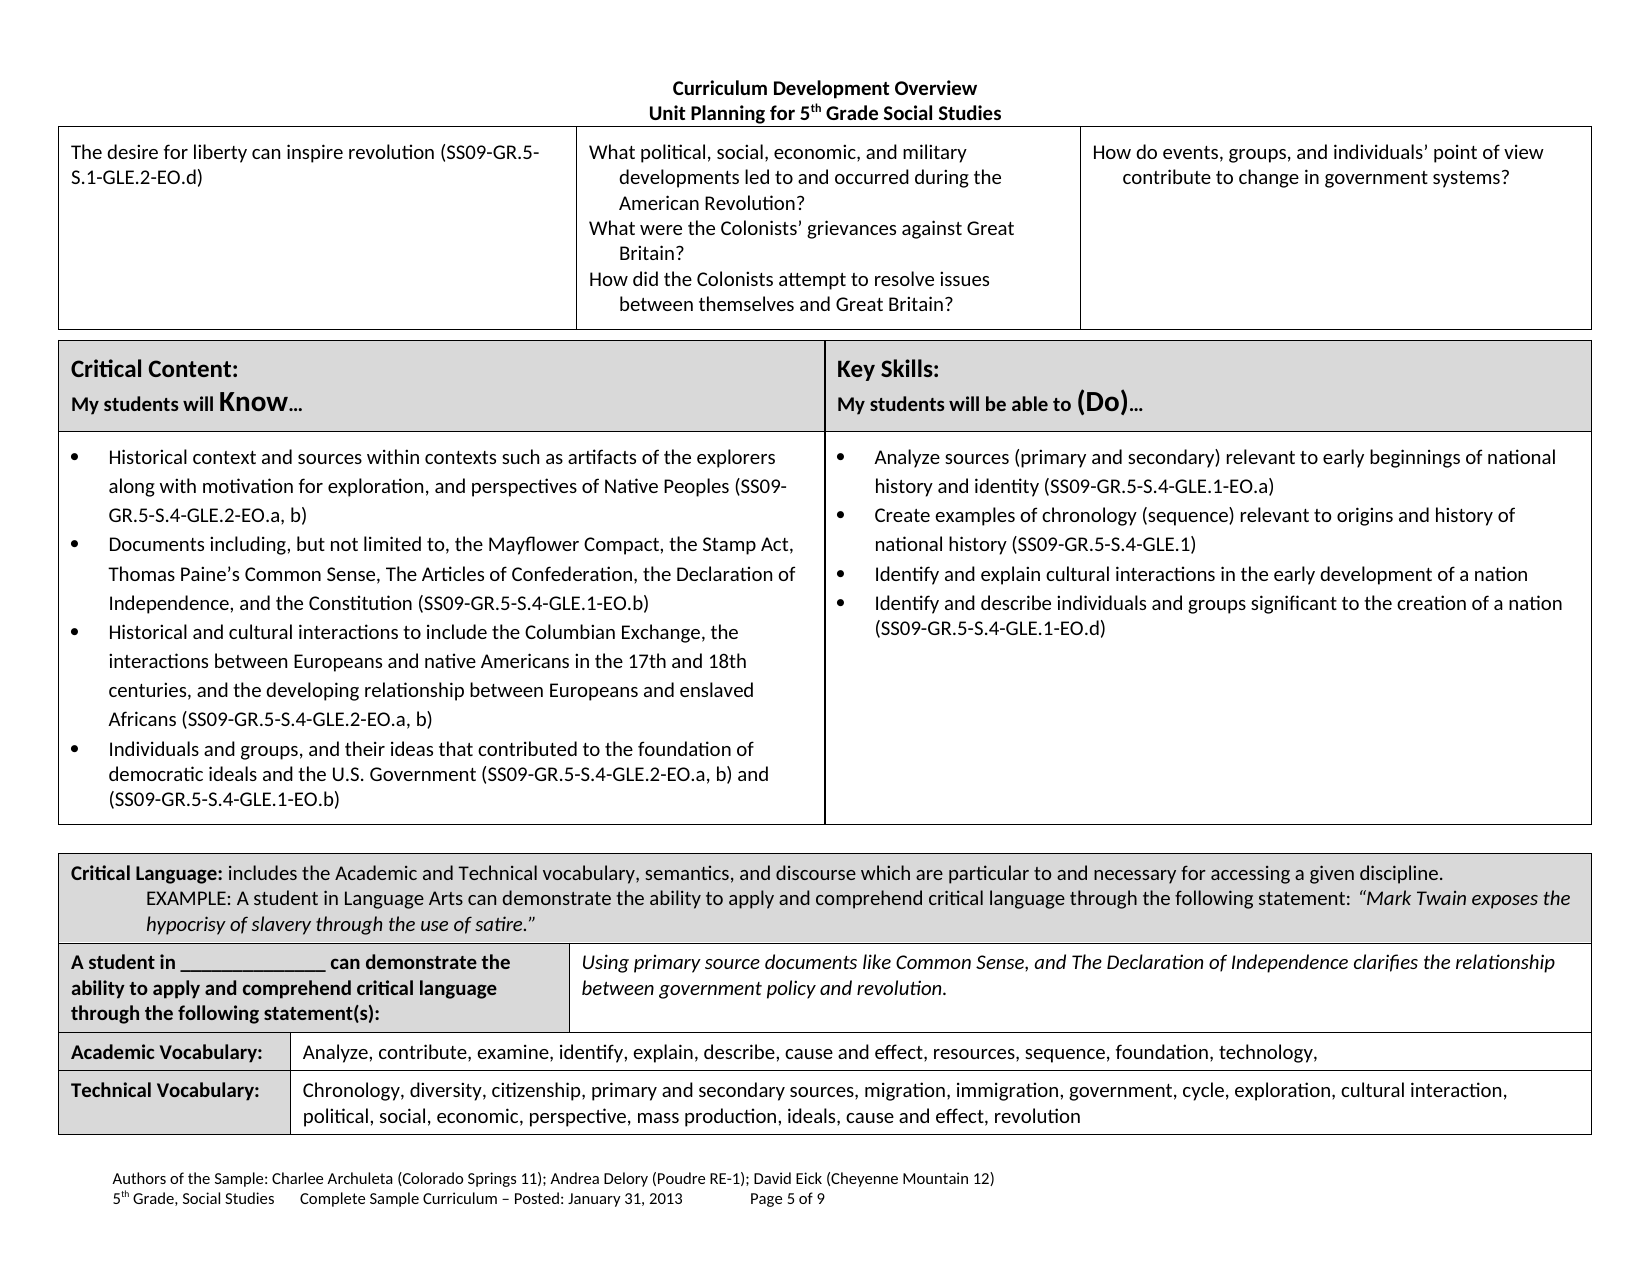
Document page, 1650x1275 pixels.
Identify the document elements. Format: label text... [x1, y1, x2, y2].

table_header Critical Language: includes the Academic and Technical vocabulary, semantics, and discourse which are particular to and necessary for accessing a given discipline. EXAMPLE: A student in Language Arts can demonstrate the ability to apply and comprehend critical language through the following statement: “Mark Twain exposes the hypocrisy of slavery through the use of satire.” [59, 854, 1591, 942]
table_cell Chronology, diversity, citizenship, primary and secondary sources, migration, immigration, government, cycle, exploration, cultural interaction, political, social, economic, perspective, mass production, ideals, cause and effect, revolution [291, 1071, 1591, 1134]
table_cell Using primary source documents like Common Sense, and The Declaration of Independence clarifies the relationship between government policy and revolution. [570, 944, 1591, 1032]
table_cell How do events, groups, and individuals’ point of view contribute to change in government systems? [1081, 127, 1591, 329]
table_header Critical Content: My students will Know… [59, 341, 824, 431]
table_cell What political, social, economic, and military developments led to and occurred during the American Revolution? What were the Colonists’ grievances against Great Britain? How did the Colonists attempt to resolve issues between themselves and Great Britain? [577, 127, 1080, 329]
table_header Key Skills: My students will be able to (Do)… [826, 341, 1591, 431]
table_cell Historical context and sources within contexts such as artifacts of the explorers along with motivation for exploration, and perspectives of Native Peoples (SS09-GR.5-S.4-GLE.2-EO.a, b) Documents including, but not limited to, the Mayflower Compact, the Stamp Act, Thomas Paine’s Common Sense, The Articles of Confederation, the Declaration of Independence, and the Constitution (SS09-GR.5-S.4-GLE.1-EO.b) Historical and cultural interactions to include the Columbian Exchange, the interactions between Europeans and native Americans in the 17th and 18th centuries, and the developing relationship between Europeans and enslaved Africans (SS09-GR.5-S.4-GLE.2-EO.a, b) Individuals and groups, and their ideas that contributed to the foundation of democratic ideals and the U.S. Government (SS09-GR.5-S.4-GLE.2-EO.a, b) and (SS09-GR.5-S.4-GLE.1-EO.b) [59, 432, 824, 824]
table_cell Technical Vocabulary: [59, 1071, 290, 1134]
table_cell Analyze, contribute, examine, identify, explain, describe, cause and effect, resources, sequence, foundation, technology, [291, 1033, 1591, 1070]
table_cell Analyze sources (primary and secondary) relevant to early beginnings of national history and identity (SS09-GR.5-S.4-GLE.1-EO.a) Create examples of chronology (sequence) relevant to origins and history of national history (SS09-GR.5-S.4-GLE.1) Identify and explain cultural interactions in the early development of a nation Identify and describe individuals and groups significant to the creation of a nation (SS09-GR.5-S.4-GLE.1-EO.d) [826, 432, 1591, 824]
table_cell A student in ______________ can demonstrate the ability to apply and comprehend critical language through the following statement(s): [59, 944, 569, 1032]
table_cell The desire for liberty can inspire revolution (SS09-GR.5-S.1-GLE.2-EO.d) [59, 127, 576, 329]
table_cell Academic Vocabulary: [59, 1033, 290, 1070]
